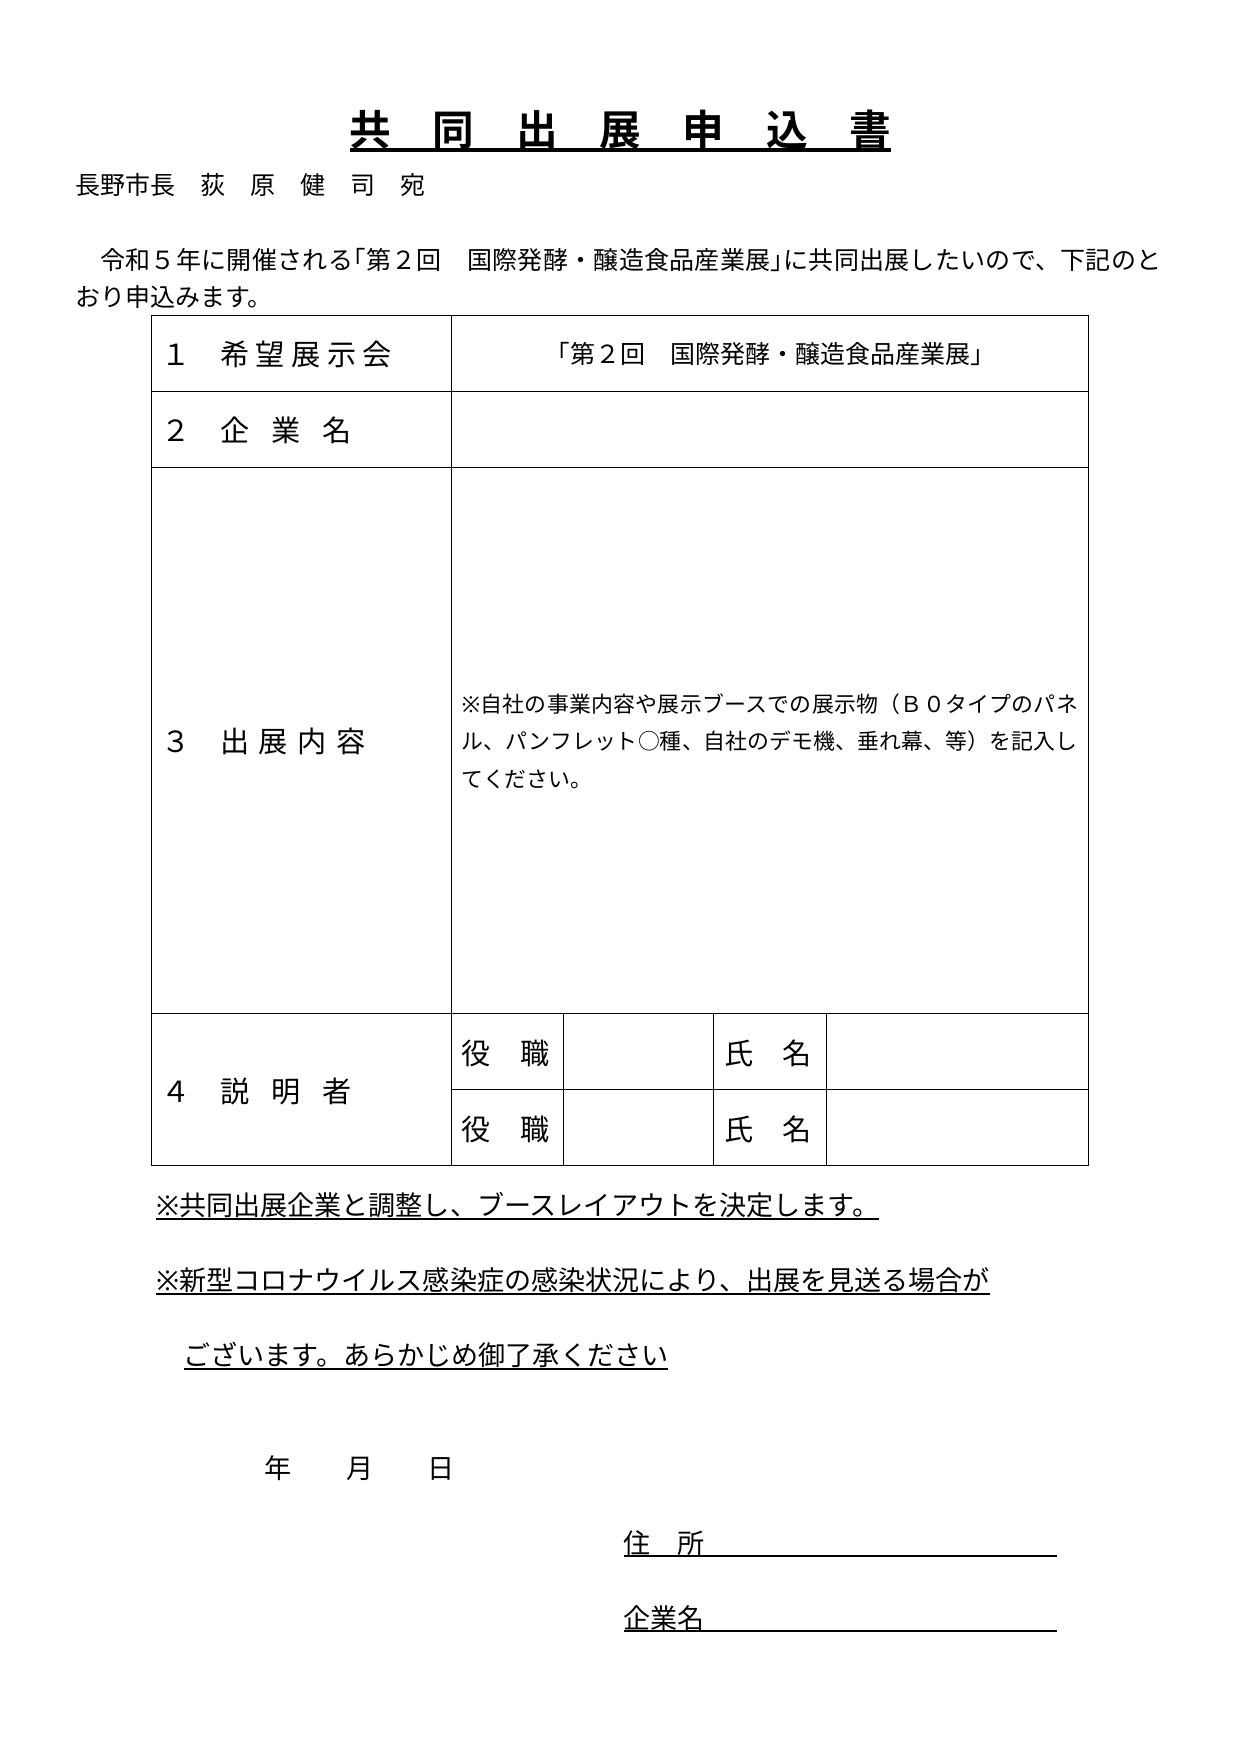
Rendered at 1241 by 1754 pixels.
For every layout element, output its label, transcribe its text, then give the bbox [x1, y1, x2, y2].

table_cell ３ 出展内容 [152, 468, 451, 1013]
text ※新型コロナウイルス感染症の感染状況により、出展を見送る場合が [75, 1241, 1165, 1316]
table_cell 役 職 [452, 1014, 563, 1089]
table_cell [452, 392, 1088, 467]
table_cell ※自社の事業内容や展示ブースでの展示物（Ｂ０タイプのパネル、パンフレット○種、自社のデモ機、垂れ幕、等）を記入してください。 [452, 468, 1088, 1013]
table_cell ２ 企業名 [152, 392, 451, 467]
text 共 同 出 展 申 込 書 [75, 89, 1165, 164]
table_cell [564, 1014, 713, 1089]
table_cell 氏 名 [714, 1014, 826, 1089]
text ございます。あらかじめ御了承ください [75, 1316, 1165, 1391]
table_cell 役 職 [452, 1090, 563, 1165]
text 住 所 [75, 1504, 1165, 1579]
table_cell [564, 1090, 713, 1165]
table_cell [827, 1090, 1088, 1165]
text 長野市長 荻 原 健 司 宛 [75, 164, 1165, 202]
text 企業名 [75, 1579, 1165, 1654]
table_header ｢第２回 国際発酵・醸造食品産業展｣ [452, 316, 1088, 391]
table_header １ 希 望 展 示 会 [152, 316, 451, 391]
table_cell 氏 名 [714, 1090, 826, 1165]
table_cell ４ 説明者 [152, 1014, 451, 1165]
text 年 月 日 [75, 1429, 1165, 1504]
text ※共同出展企業と調整し、ブースレイアウトを決定します。 [75, 1166, 1165, 1241]
table_cell [827, 1014, 1088, 1089]
text 令和５年に開催される｢第２回 国際発酵・醸造食品産業展｣に共同出展したいので、下記のとおり申込みます。 [75, 239, 1165, 314]
